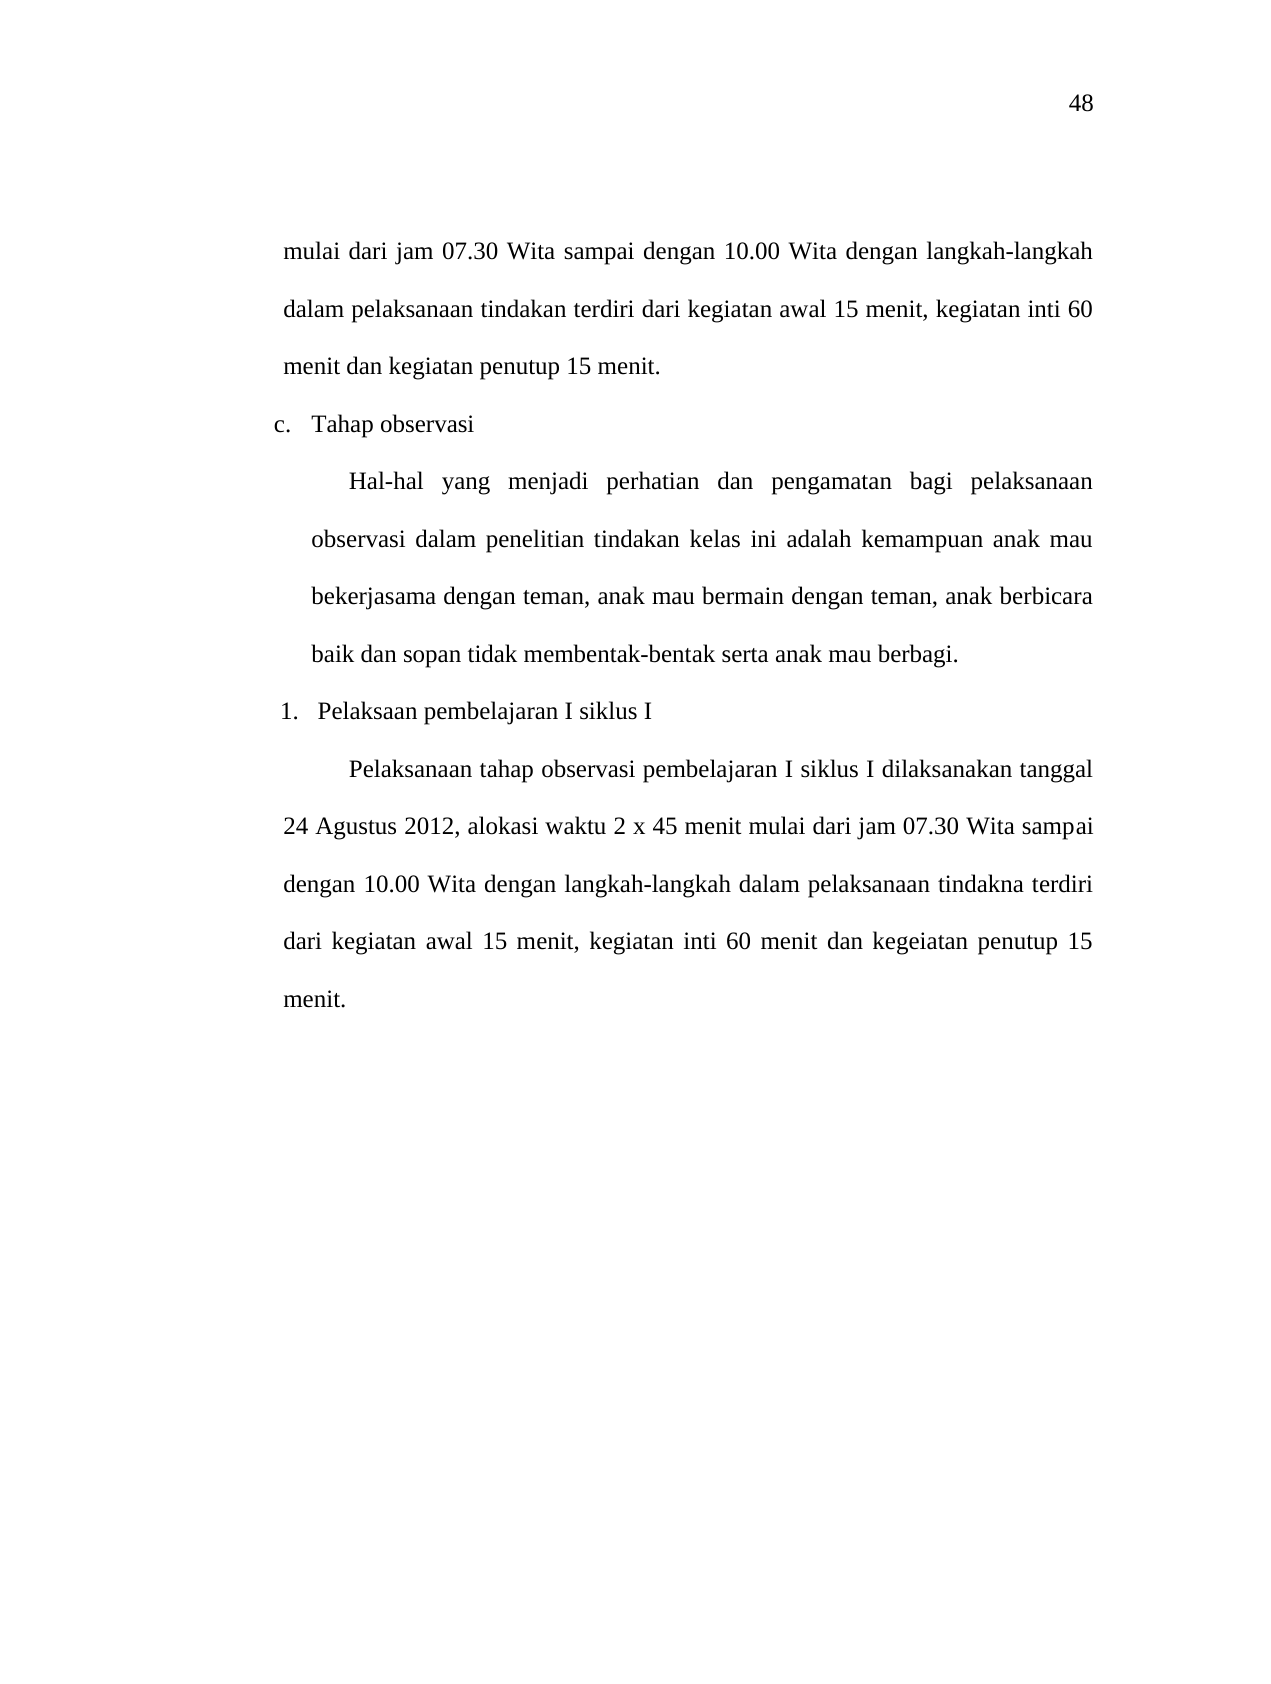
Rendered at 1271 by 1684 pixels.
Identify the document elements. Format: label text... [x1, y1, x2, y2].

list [283, 236, 1094, 380]
list Pelaksanaan tahap observasi pembelajaran I siklus I dilaksanakan tanggal 24 Agustus 2012, alokasi waktu 2 x 45 menit mulai dari jam 07.30 Wita sampai dengan 10.00 Wita dengan langkah-langkah dalam pelaksanaan tindakna terdiri dari kegiatan awal 15 menit, kegiatan inti 60 menit dan kegeiatan penutup 15 menit. [283, 754, 1094, 1012]
list Pelaksaan pembelajaran I siklus I [280, 696, 1094, 725]
list Hal-hal yang menjadi perhatian dan pengamatan bagi pelaksanaan observasi dalam penelitian tindakan kelas ini adalah kemampuan anak mau bekerjasama dengan teman, anak mau bermain dengan teman, anak berbicara baik dan sopan tidak membentak-bentak serta anak mau berbagi. [311, 466, 1094, 667]
list Tahap observasi [274, 409, 1094, 437]
